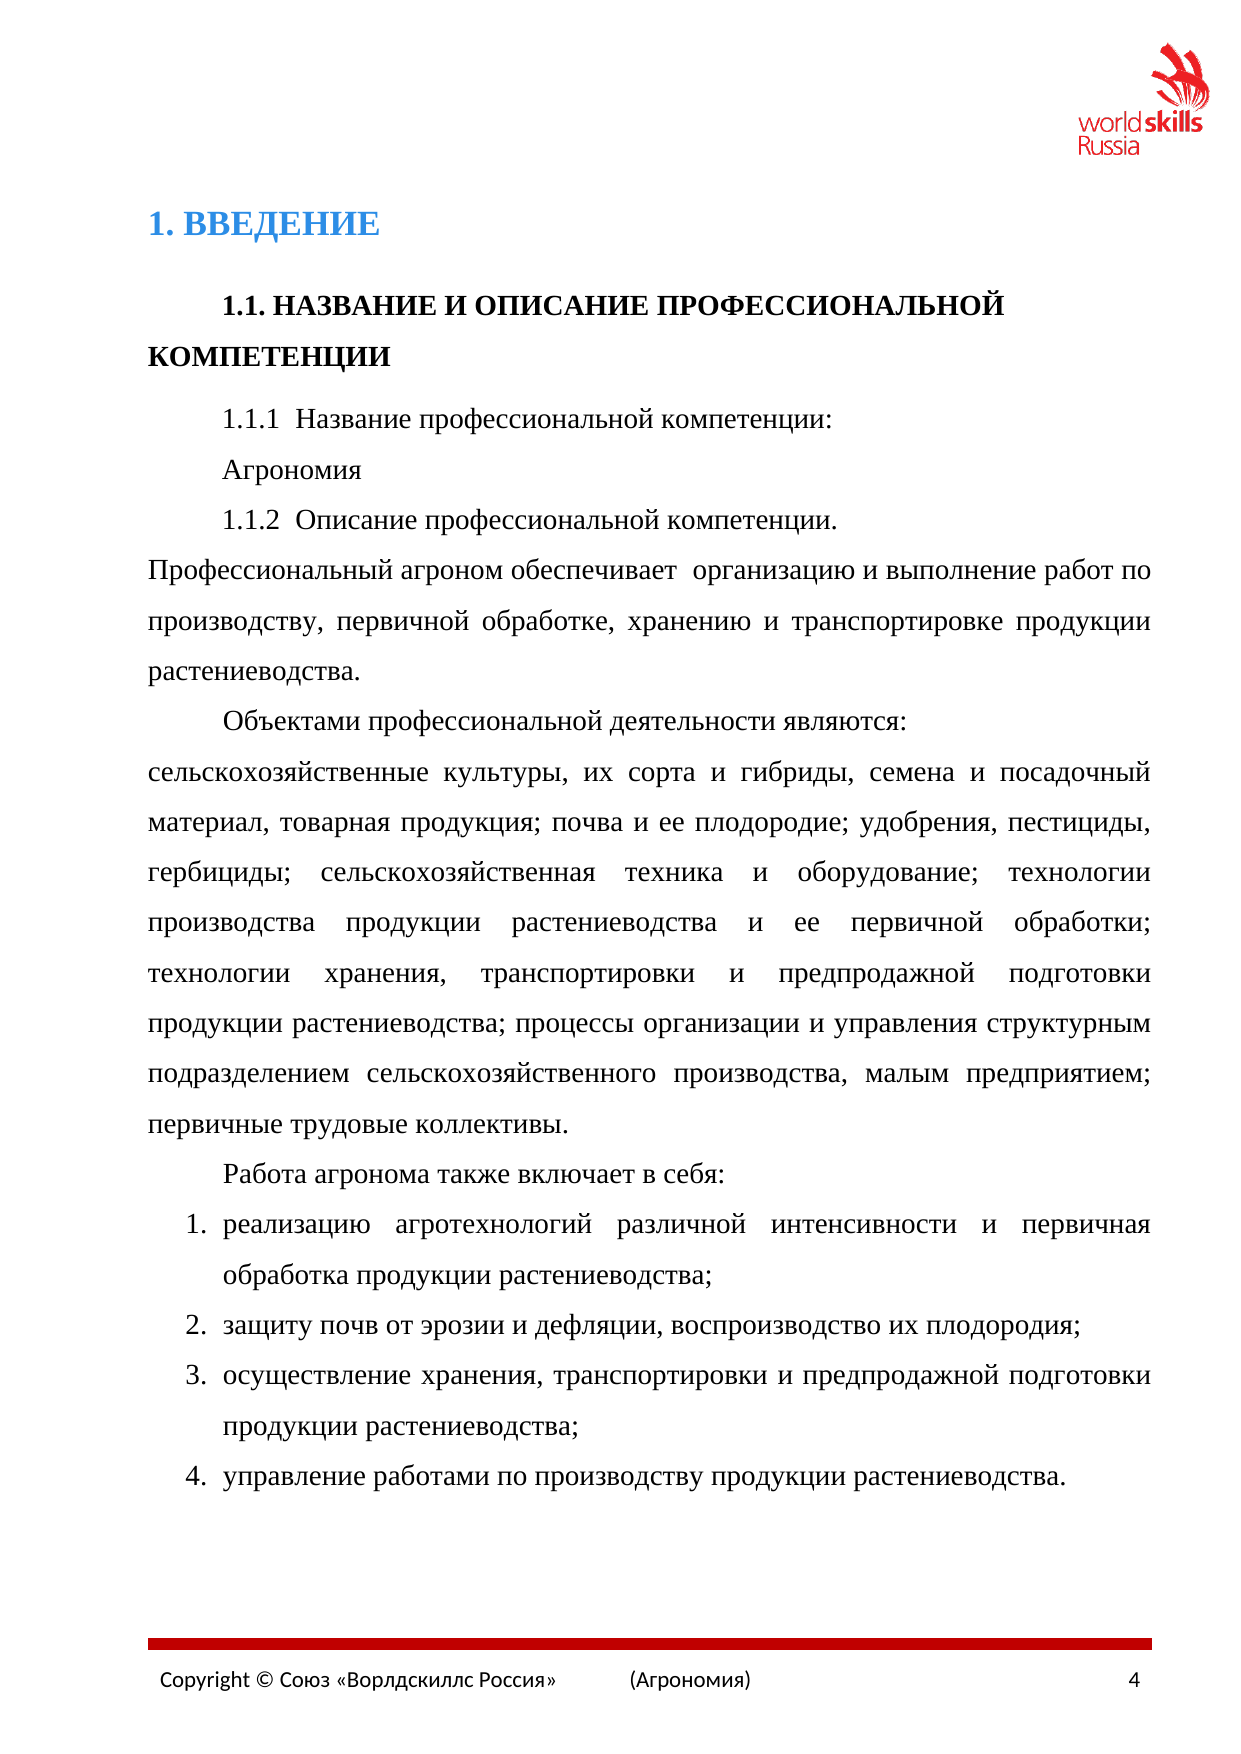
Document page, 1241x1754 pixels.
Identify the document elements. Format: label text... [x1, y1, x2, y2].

picture [1078, 42, 1235, 155]
text 1.1.1 Название профессиональной компетенции: [148, 401, 1152, 435]
text Работа агронома также включает в себя: [148, 1156, 1152, 1190]
text 1.1. Название и описание профессиональной компетенции [148, 288, 1152, 372]
text 1.1.2 Описание профессиональной компетенции. [148, 502, 1152, 536]
text Агрономия [148, 452, 1152, 485]
list защиту почв от эрозии и дефляции, воспроизводство их плодородия; [185, 1307, 1152, 1341]
text сельскохозяйственные культуры, их сорта и гибриды, семена и посадочный материал, товарная продукция; почва и ее плодородие; удобрения, пестициды, гербициды; сельскохозяйственная техника и оборудование; технологии производства продукции растениеводства и ее первичной обработки; технологии хранения, транспортировки и предпродажной подготовки продукции растениеводства; процессы организации и управления структурным подразделением сельскохозяйственного производства, малым предприятием; первичные трудовые коллективы. [148, 754, 1152, 1139]
text Профессиональный агроном обеспечивает организацию и выполнение работ по производству, первичной обработке, хранению и транспортировке продукции растениеводства. [148, 552, 1152, 687]
list управление работами по производству продукции растениеводства. [185, 1458, 1152, 1492]
text 1. ВВЕДЕНИЕ [148, 202, 1152, 243]
list реализацию агротехнологий различной интенсивности и первичная обработка продукции растениеводства; [185, 1206, 1152, 1290]
text Объектами профессиональной деятельности являются: [148, 703, 1152, 737]
list осуществление хранения, транспортировки и предпродажной подготовки продукции растениеводства; [185, 1357, 1152, 1441]
